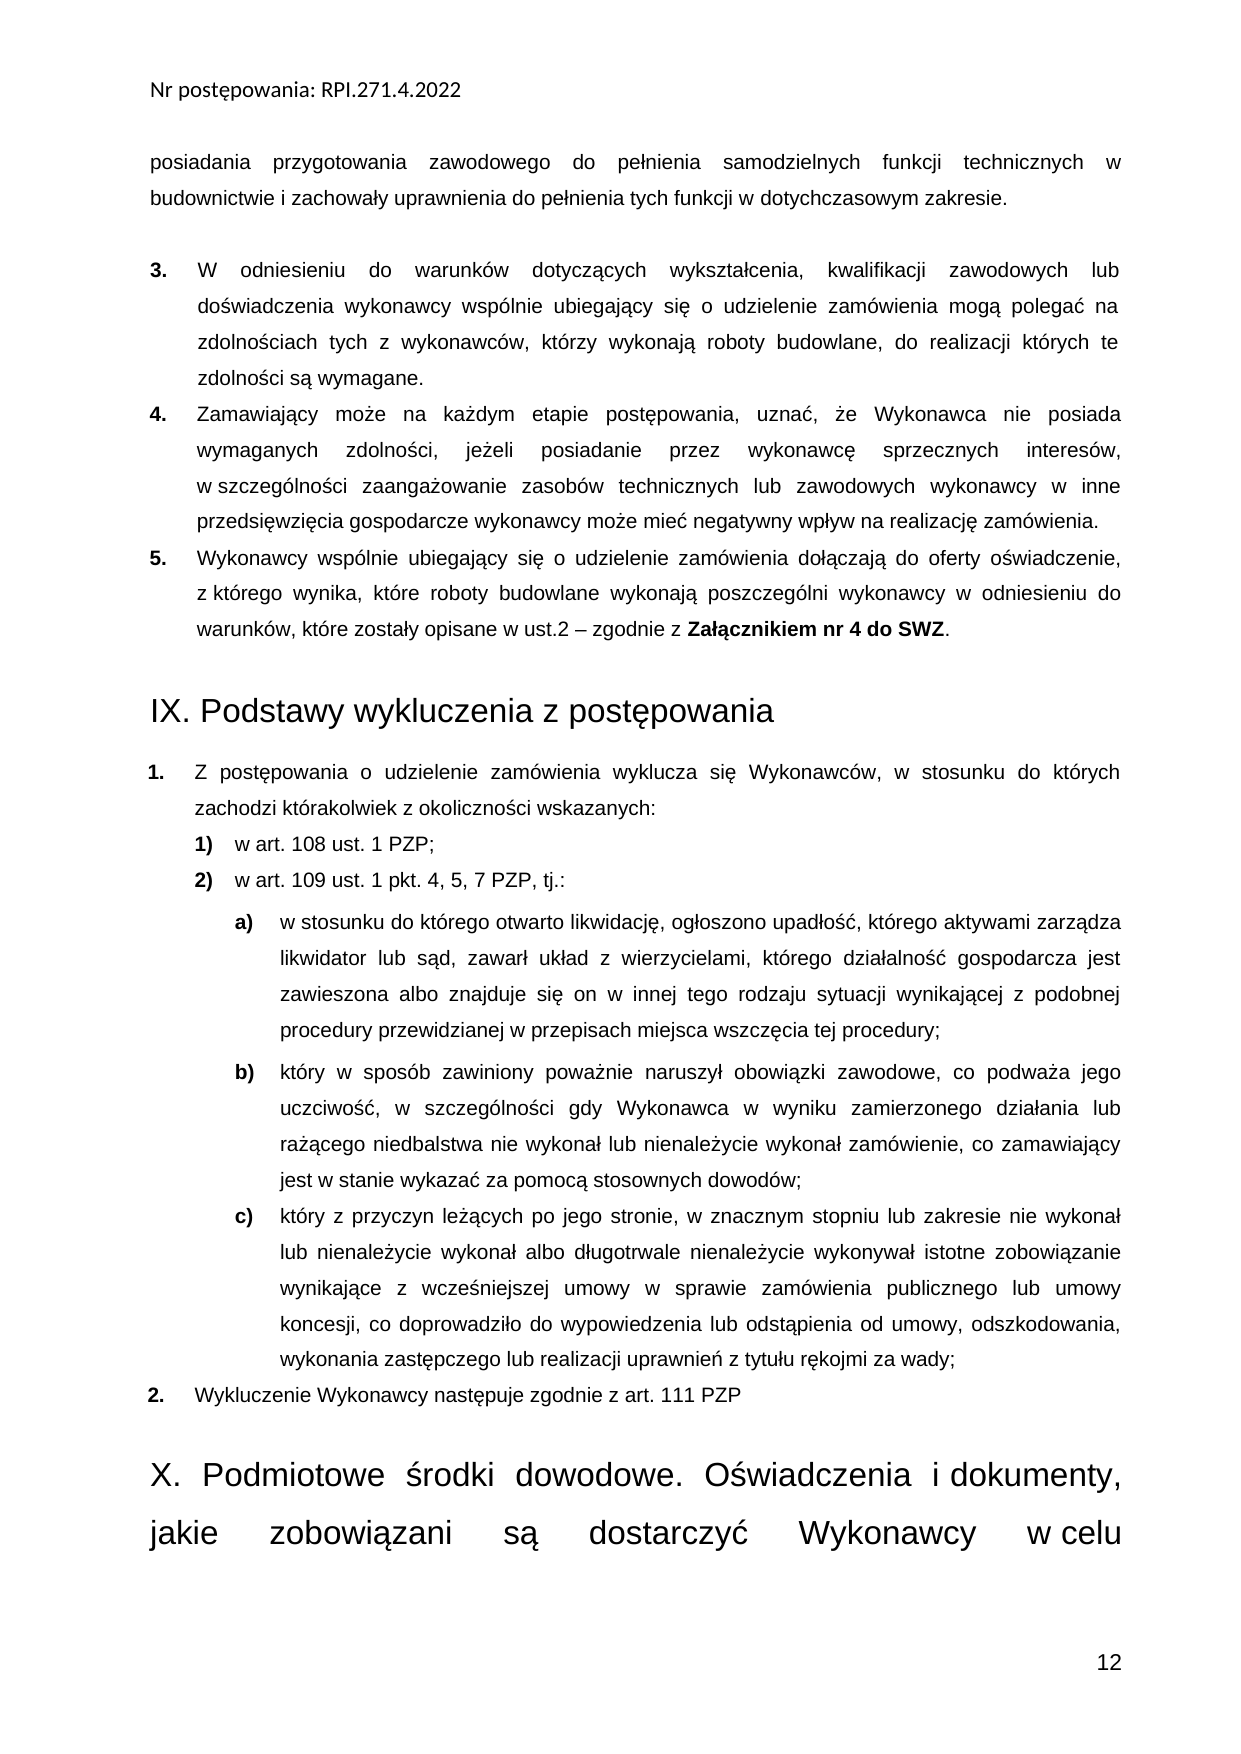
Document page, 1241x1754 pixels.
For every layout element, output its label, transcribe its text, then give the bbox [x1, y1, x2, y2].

list w art. 109 ust. 1 pkt. 4, 5, 7 PZP, tj.: [194, 868, 1122, 892]
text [150, 1455, 1122, 1551]
subtitle IX. Podstawy wykluczenia z postępowania [150, 691, 1122, 729]
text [91, 150, 1122, 210]
list Wykonawcy wspólnie ubiegający się o udzielenie zamówienia dołączają do oferty oświadczenie, z którego wynika, które roboty budowlane wykonają poszczególni wykonawcy w odniesieniu do warunków, które zostały opisane w ust.2 – zgodnie z Załącznikiem nr 4 do SWZ. [149, 545, 1122, 641]
list w art. 108 ust. 1 PZP; [194, 832, 1122, 856]
list w stosunku do którego otwarto likwidację, ogłoszono upadłość, którego aktywami zarządza likwidator lub sąd, zawarł układ z wierzycielami, którego działalność gospodarcza jest zawieszona albo znajduje się on w innej tego rodzaju sytuacji wynikającej z podobnej procedury przewidzianej w przepisach miejsca wszczęcia tej procedury; [234, 910, 1122, 1042]
list Z postępowania o udzielenie zamówienia wyklucza się Wykonawców, w stosunku do których zachodzi którakolwiek z okoliczności wskazanych: [147, 760, 1122, 820]
list Wykluczenie Wykonawcy następuje zgodnie z art. 111 PZP [147, 1383, 1122, 1407]
list W odniesieniu do warunków dotyczących wykształcenia, kwalifikacji zawodowych lub doświadczenia wykonawcy wspólnie ubiegający się o udzielenie zamówienia mogą polegać na zdolnościach tych z wykonawców, którzy wykonają roboty budowlane, do realizacji których te zdolności są wymagane. [150, 258, 1120, 389]
list który z przyczyn leżących po jego stronie, w znacznym stopniu lub zakresie nie wykonał lub nienależycie wykonał albo długotrwale nienależycie wykonywał istotne zobowiązanie wynikające z wcześniejszej umowy w sprawie zamówienia publicznego lub umowy koncesji, co doprowadziło do wypowiedzenia lub odstąpienia od umowy, odszkodowania, wykonania zastępczego lub realizacji uprawnień z tytułu rękojmi za wady; [234, 1203, 1122, 1371]
list Zamawiający może na każdym etapie postępowania, uznać, że Wykonawca nie posiada wymaganych zdolności, jeżeli posiadanie przez wykonawcę sprzecznych interesów, w szczególności zaangażowanie zasobów technicznych lub zawodowych wykonawcy w inne przedsięwzięcia gospodarcze wykonawcy może mieć negatywny wpływ na realizację zamówienia. [149, 402, 1122, 533]
list który w sposób zawiniony poważnie naruszył obowiązki zawodowe, co podważa jego uczciwość, w szczególności gdy Wykonawca w wyniku zamierzonego działania lub rażącego niedbalstwa nie wykonał lub nienależycie wykonał zamówienie, co zamawiający jest w stanie wykazać za pomocą stosownych dowodów; [234, 1060, 1122, 1192]
